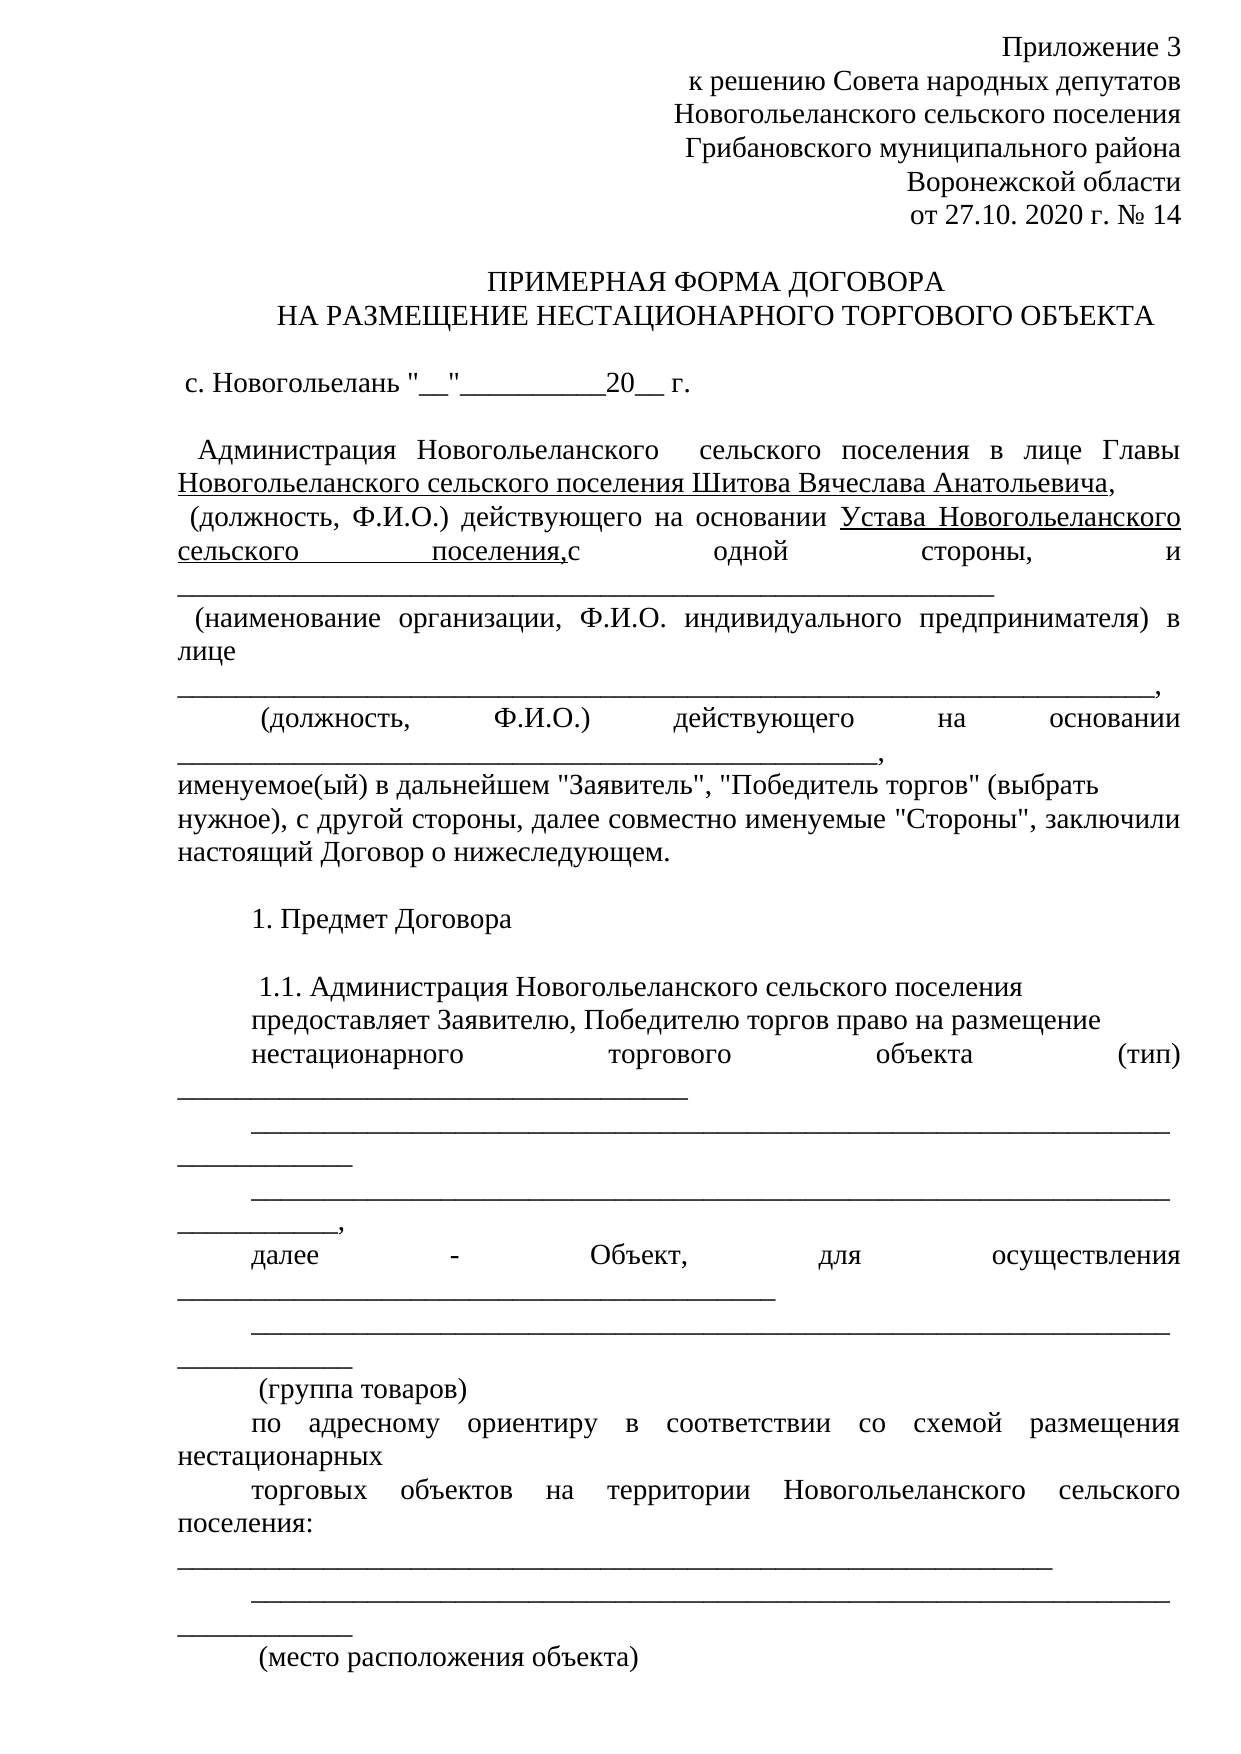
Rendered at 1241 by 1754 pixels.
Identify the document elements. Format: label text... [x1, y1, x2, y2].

text ___________________________________________________________________________ [177, 1103, 1181, 1170]
text НА РАЗМЕЩЕНИЕ НЕСТАЦИОНАРНОГО ТОРГОВОГО ОБЪЕКТА [177, 298, 1181, 331]
text 1.1. Администрация Новогольеланского сельского поселения [177, 969, 1181, 1002]
text 1. Предмет Договора [177, 902, 1181, 935]
text (должность, Ф.И.О.) действующего на основании Устава Новогольеланского сельского поселения,с одной стороны, и ________________________________________________________ [177, 499, 1181, 600]
text (группа товаров) [177, 1371, 1181, 1405]
text к решению Совета народных депутатов [177, 63, 1181, 97]
text торговых объектов на территории Новогольеланского сельского поселения: ____________________________________________________________ [177, 1472, 1181, 1572]
text Приложение 3 [177, 29, 1181, 63]
text далее - Объект, для осуществления _________________________________________ [177, 1237, 1181, 1304]
text ПРИМЕРНАЯ ФОРМА ДОГОВОРА [177, 264, 1181, 298]
text по адресному ориентиру в соответствии со схемой размещения нестационарных [177, 1405, 1181, 1472]
text (наименование организации, Ф.И.О. индивидуального предпринимателя) в лице ___________________________________________________________________, [177, 600, 1181, 700]
text Воронежской области [177, 164, 1181, 197]
text нестационарного торгового объекта (тип) ___________________________________ [177, 1036, 1181, 1103]
text предоставляет Заявителю, Победителю торгов право на размещение [177, 1002, 1181, 1036]
text от 27.10. 2020 г. № 14 [177, 197, 1181, 231]
text нужное), с другой стороны, далее совместно именуемые "Стороны", заключили настоящий Договор о нижеследующем. [177, 801, 1181, 868]
text с. Новогольелань "__"__________20__ г. [177, 365, 1181, 398]
text Администрация Новогольеланского сельского поселения в лице Главы Новогольеланского сельского поселения Шитова Вячеслава Анатольевича, [177, 432, 1181, 499]
text ___________________________________________________________________________ [177, 1304, 1181, 1371]
text ___________________________________________________________________________ [177, 1572, 1181, 1639]
text Новогольеланского сельского поселения [177, 97, 1181, 130]
text Грибановского муниципального района [177, 130, 1181, 164]
text __________________________________________________________________________, [177, 1170, 1181, 1237]
text именуемое(ый) в дальнейшем "Заявитель", "Победитель торгов" (выбрать [177, 767, 1181, 801]
text (должность, Ф.И.О.) действующего на основании ________________________________________________, [177, 700, 1181, 767]
text (место расположения объекта) [177, 1639, 1181, 1673]
